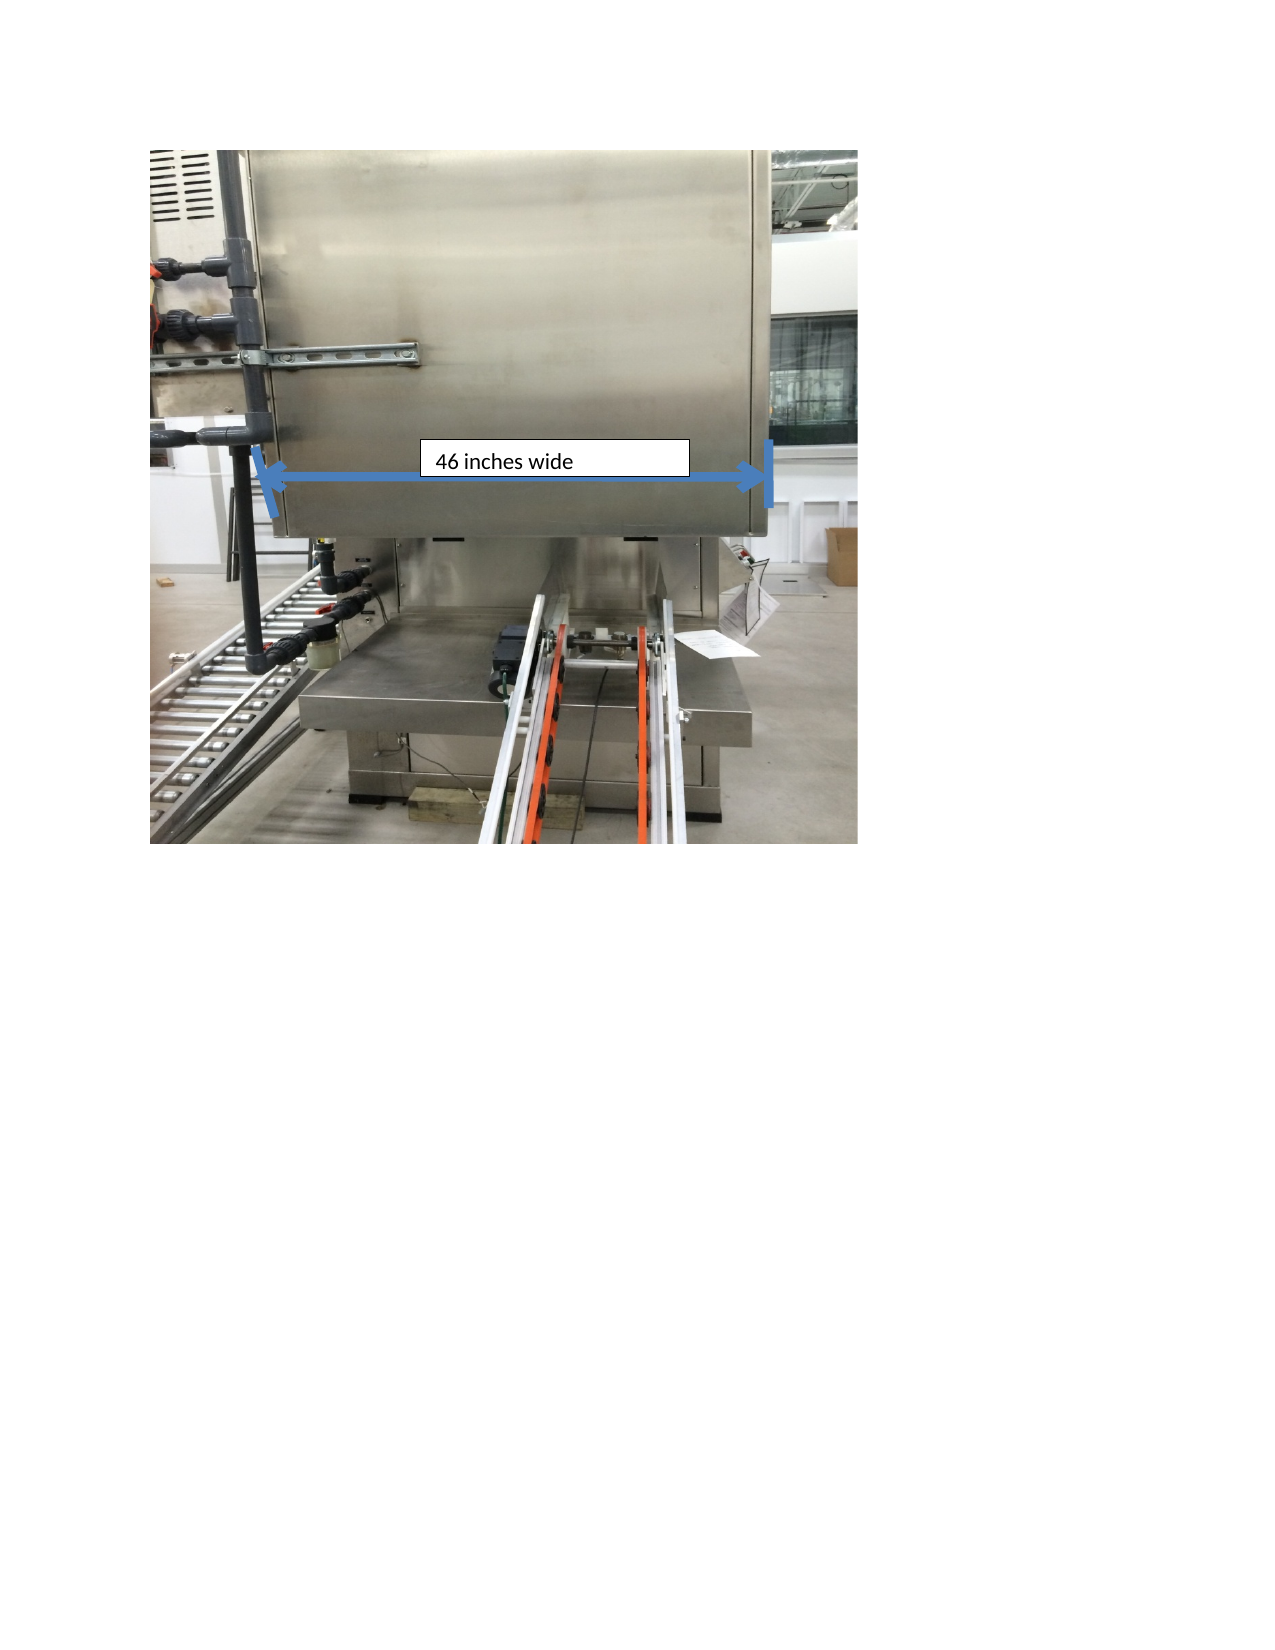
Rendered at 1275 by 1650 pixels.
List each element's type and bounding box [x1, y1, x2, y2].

picture [150, 150, 858, 844]
